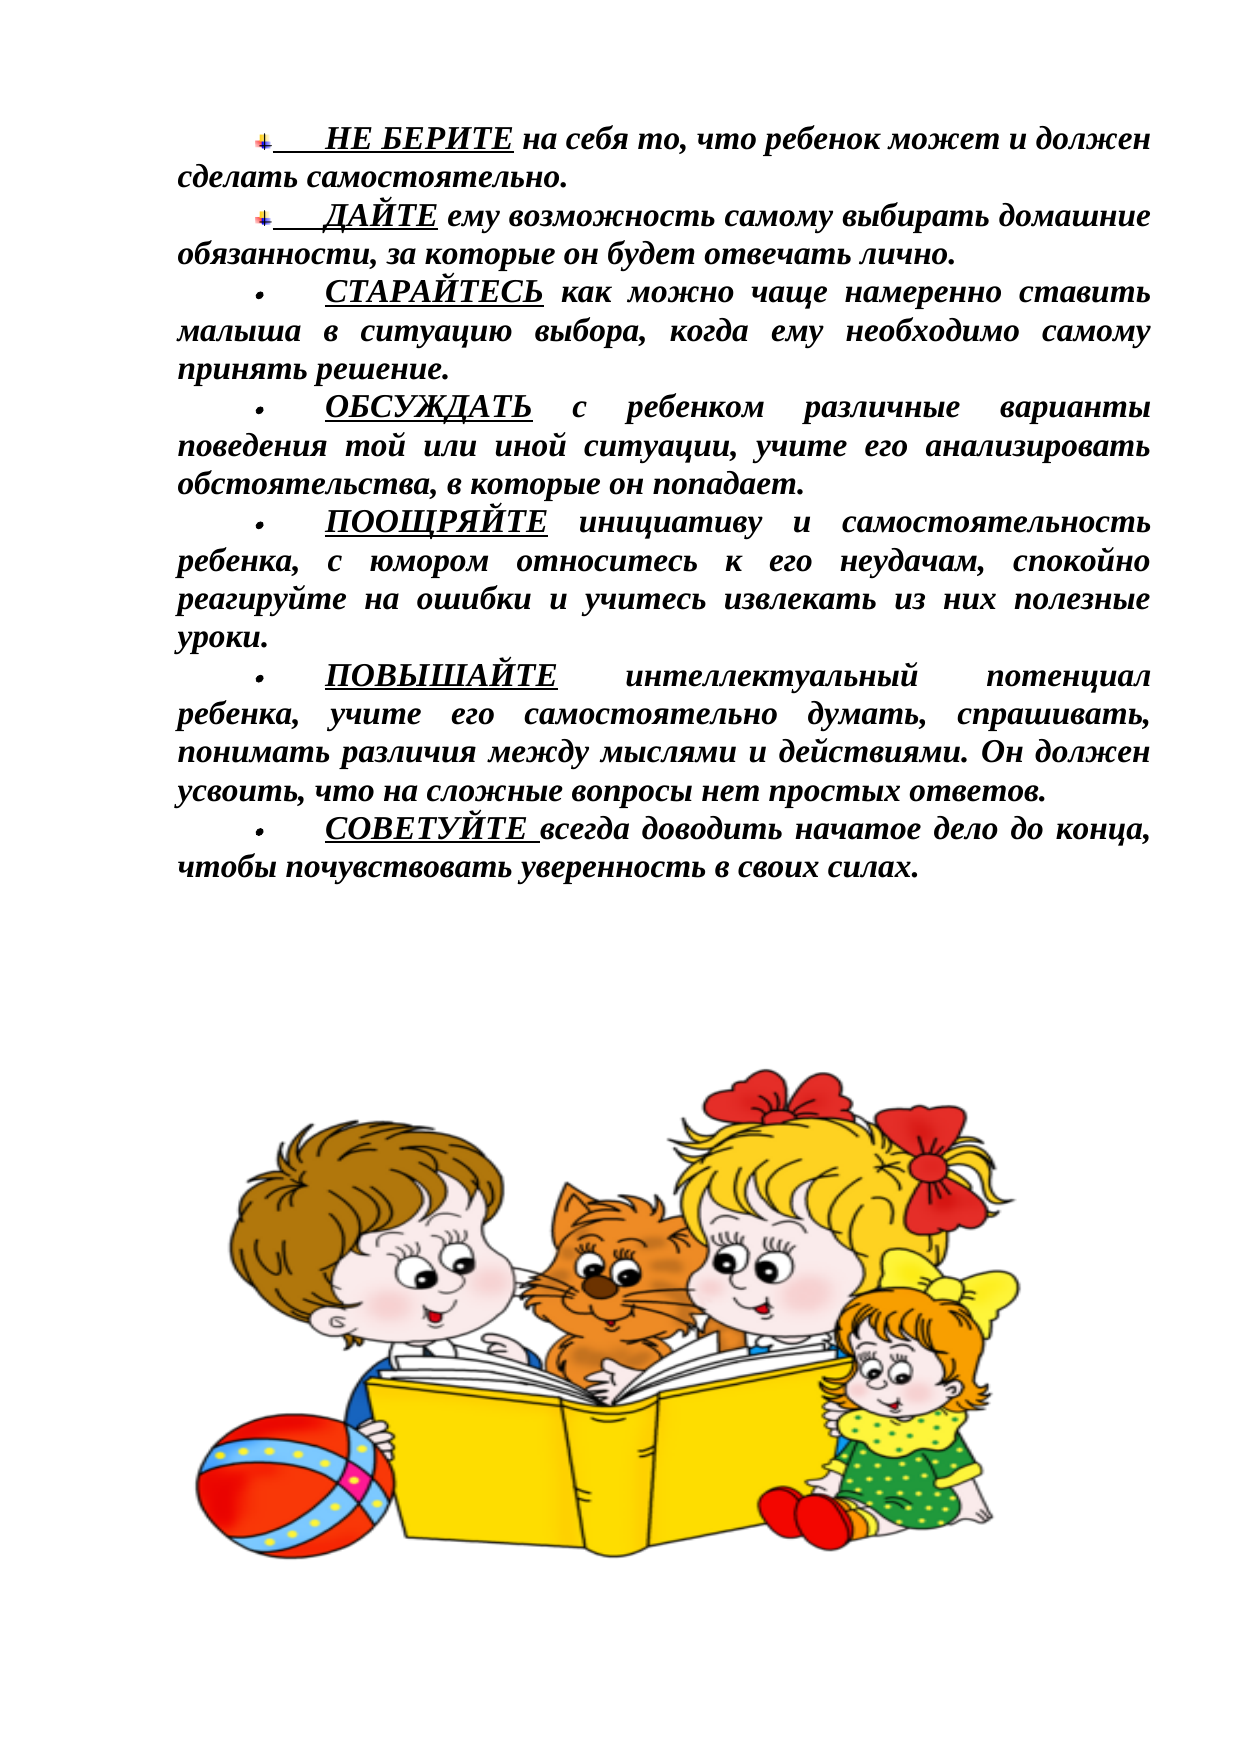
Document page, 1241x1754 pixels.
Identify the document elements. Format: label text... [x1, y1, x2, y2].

list НЕ БЕРИТЕ на себя то, что ребенок может и должен сделать самостоятельно. [177, 118, 1152, 195]
list ДАЙТЕ ему возможность самому выбирать домашние обязанности, за которые он будет отвечать лично. [177, 195, 1152, 271]
list СТАРАЙТЕСЬ как можно чаще намеренно ставить малыша в ситуацию выбора, когда ему необходимо самому принять решение. [177, 271, 1152, 386]
picture [255, 209, 272, 226]
picture [177, 999, 1034, 1625]
list ПОВЫШАЙТЕ интеллектуальный потенциал ребенка, учите его самостоятельно думать, спрашивать, понимать различия между мыслями и действиями. Он должен усвоить, что на сложные вопросы нет простых ответов. [177, 655, 1152, 808]
list ОБСУЖДАТЬ с ребенком различные варианты поведения той или иной ситуации, учите его анализировать обстоятельства, в которые он попадает. [177, 386, 1152, 501]
list СОВЕТУЙТЕ всегда доводить начатое дело до конца, чтобы почувствовать уверенность в своих силах. [177, 808, 1152, 885]
picture [255, 132, 272, 150]
list ПООЩРЯЙТЕ инициативу и самостоятельность ребенка, с юмором относитесь к его неудачам, спокойно реагируйте на ошибки и учитесь извлекать из них полезные уроки. [177, 501, 1152, 655]
